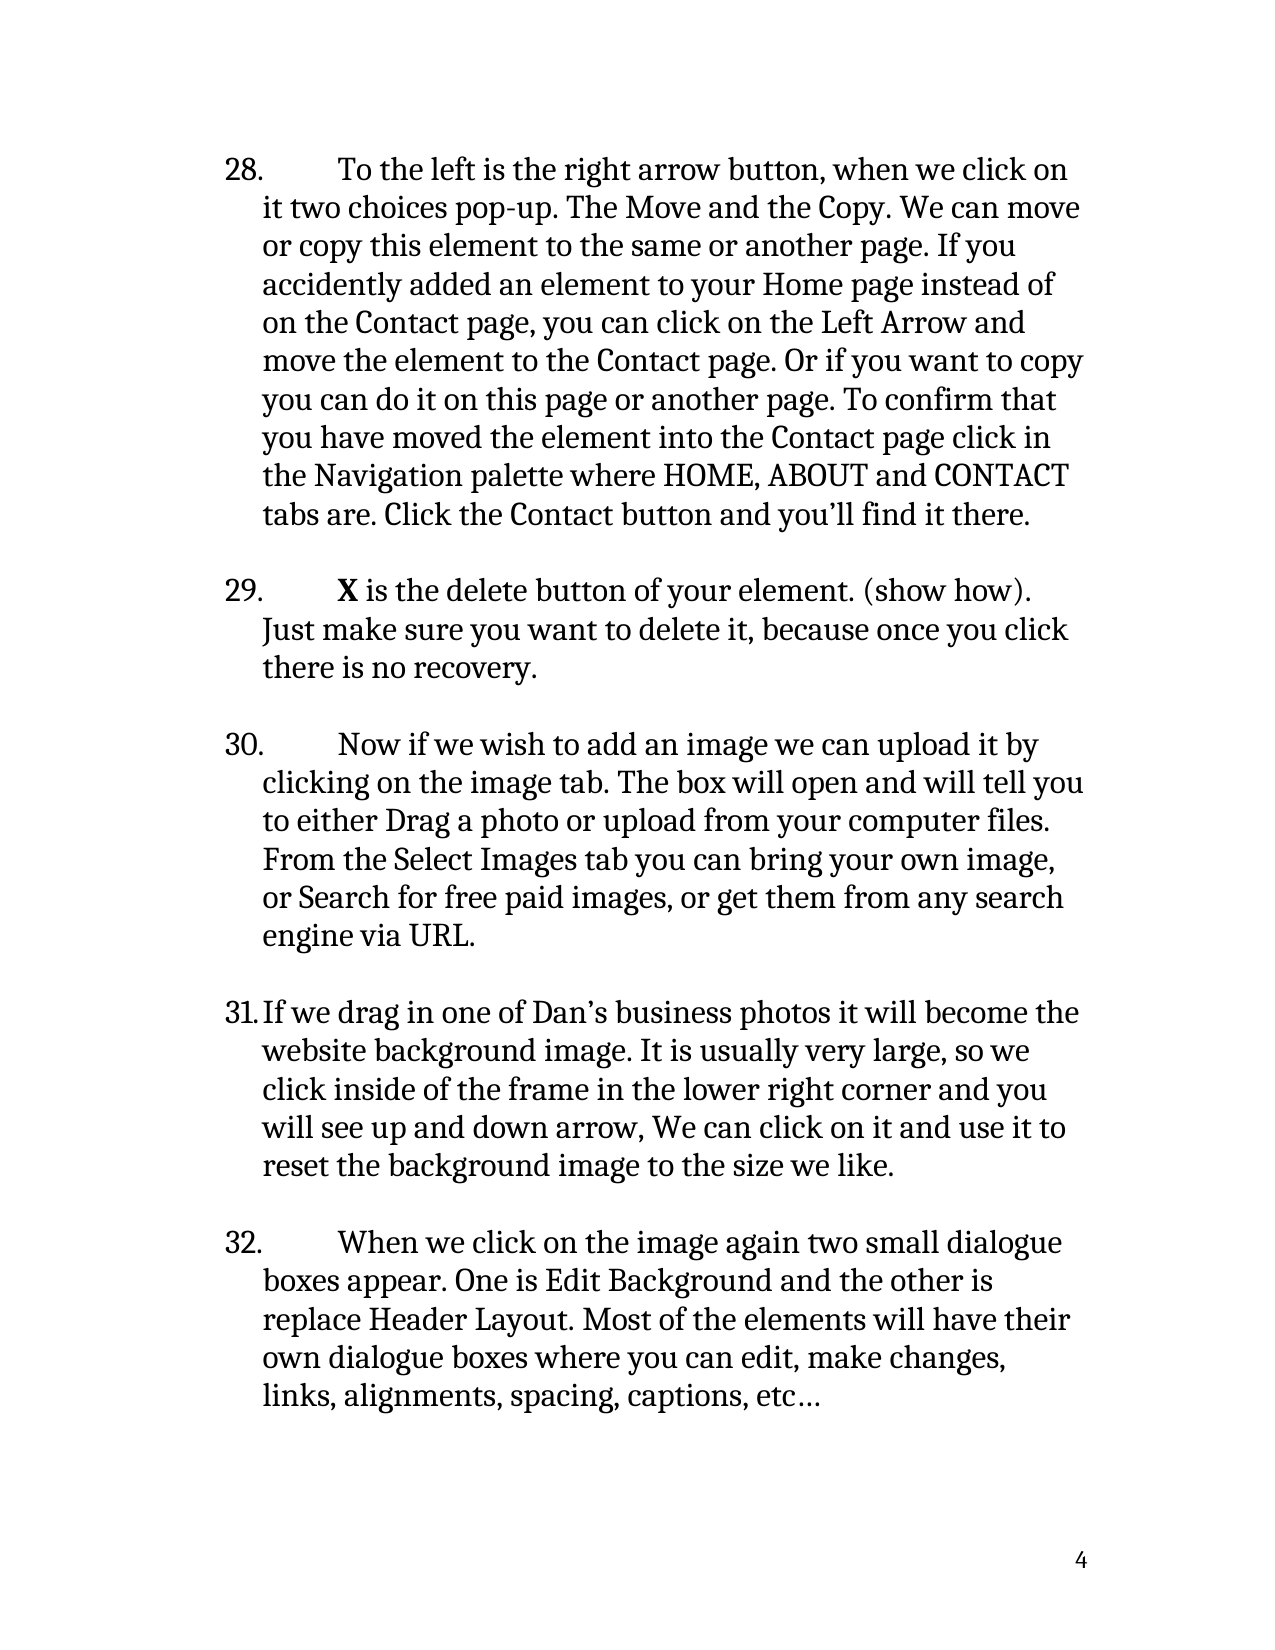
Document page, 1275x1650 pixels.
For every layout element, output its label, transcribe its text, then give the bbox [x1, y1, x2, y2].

list To the left is the right arrow button, when we click on it two choices pop-up. The Move and the Copy. We can move or copy this element to the same or another page. If you accidently added an element to your Home page instead of on the Contact page, you can click on the Left Arrow and move the element to the Contact page. Or if you want to copy you can do it on this page or another page. To confirm that you have moved the element into the Contact page click in the Navigation palette where HOME, ABOUT and CONTACT tabs are. Click the Contact button and you’ll find it there. [225, 150, 1087, 533]
list If we drag in one of Dan’s business photos it will become the website background image. It is usually very large, so we click inside of the frame in the lower right corner and you will see up and down arrow, We can click on it and use it to reset the background image to the size we like. [225, 993, 1087, 1185]
list X is the delete button of your element. (show how). Just make sure you want to delete it, because once you click there is no recovery. [225, 572, 1087, 687]
list When we click on the image again two small dialogue boxes appear. One is Edit Background and the other is replace Header Layout. Most of the elements will have their own dialogue boxes where you can edit, make changes, links, alignments, spacing, captions, etc… [225, 1223, 1087, 1415]
list Now if we wish to add an image we can upload it by clicking on the image tab. The box will open and will tell you to either Drag a photo or upload from your computer files. From the Select Images tab you can bring your own image, or Search for free paid images, or get them from any search engine via URL. [225, 725, 1087, 955]
